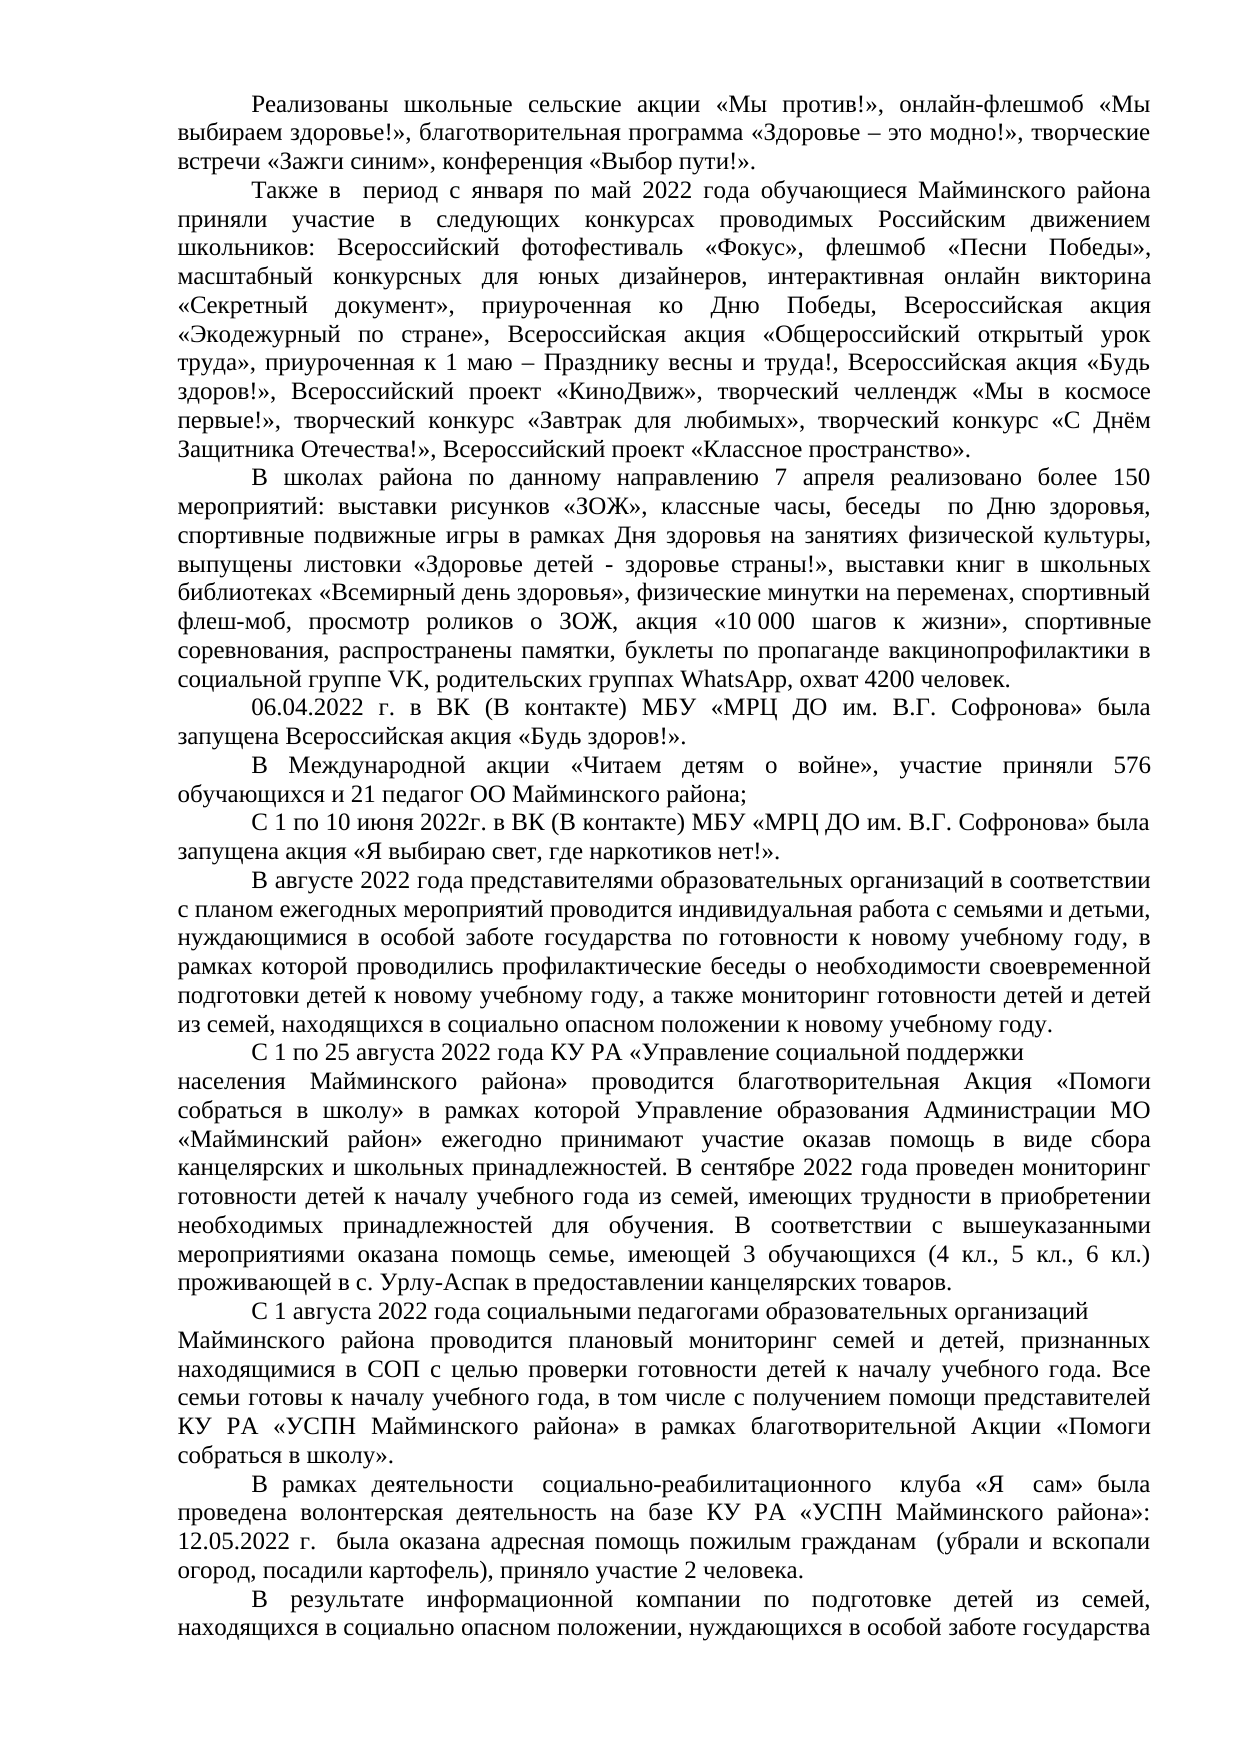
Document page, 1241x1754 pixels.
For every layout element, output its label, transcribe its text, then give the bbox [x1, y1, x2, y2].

text С 1 по 10 июня 2022г. в ВК (В контакте) МБУ «МРЦ ДО им. В.Г. Софронова» была запущена акция «Я выбираю свет, где наркотиков нет!». [177, 807, 1152, 865]
text 06.04.2022 г. в ВК (В контакте) МБУ «МРЦ ДО им. В.Г. Софронова» была запущена Всероссийская акция «Будь здоров!». [177, 692, 1152, 750]
text Реализованы школьные сельские акции «Мы против!», онлайн-флешмоб «Мы выбираем здоровье!», благотворительная программа «Здоровье – это модно!», творческие встречи «Зажги синим», конференция «Выбор пути!». [177, 89, 1152, 175]
text С 1 по 25 августа 2022 года КУ РА «Управление социальной поддержки [177, 1037, 1152, 1066]
text В Международной акции «Читаем детям о войне», участие приняли 576 обучающихся и 21 педагог ОО Майминского района; [177, 750, 1152, 807]
text Майминского района проводится плановый мониторинг семей и детей, признанных находящимися в СОП с целью проверки готовности детей к началу учебного года. Все семьи готовы к началу учебного года, в том числе с получением помощи представителей КУ РА «УСПН Майминского района» в рамках благотворительной Акции «Помоги собраться в школу». [177, 1325, 1152, 1469]
text В школах района по данному направлению 7 апреля реализовано более 150 мероприятий: выставки рисунков «ЗОЖ», классные часы, беседы по Дню здоровья, спортивные подвижные игры в рамках Дня здоровья на занятиях физической культуры, выпущены листовки «Здоровье детей - здоровье страны!», выставки книг в школьных библиотеках «Всемирный день здоровья», физические минутки на переменах, спортивный флеш-моб, просмотр роликов о ЗОЖ, акция «10 000 шагов к жизни», спортивные соревнования, распространены памятки, буклеты по пропаганде вакцинопрофилактики в социальной группе VK, родительских группах WhatsApp, охват 4200 человек. [177, 462, 1152, 692]
text Также в период с января по май 2022 года обучающиеся Майминского района приняли участие в следующих конкурсах проводимых Российским движением школьников: Всероссийский фотофестиваль «Фокус», флешмоб «Песни Победы», масштабный конкурсных для юных дизайнеров, интерактивная онлайн викторина «Секретный документ», приуроченная ко Дню Победы, Всероссийская акция «Экодежурный по стране», Всероссийская акция «Общероссийский открытый урок труда», приуроченная к 1 маю – Празднику весны и труда!, Всероссийская акция «Будь здоров!», Всероссийский проект «КиноДвиж», творческий челлендж «Мы в космосе первые!», творческий конкурс «Завтрак для любимых», творческий конкурс «С Днём Защитника Отечества!», Всероссийский проект «Классное пространство». [177, 175, 1152, 462]
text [177, 1584, 1152, 1641]
text С 1 августа 2022 года социальными педагогами образовательных организаций [177, 1296, 1152, 1325]
text В рамках деятельности социально-реабилитационного клуба «Я сам» была проведена волонтерская деятельность на базе КУ РА «УСПН Майминского района»: 12.05.2022 г. была оказана адресная помощь пожилым гражданам (убрали и вскопали огород, посадили картофель), приняло участие 2 человека. [177, 1469, 1152, 1584]
text населения Майминского района» проводится благотворительная Акция «Помоги собраться в школу» в рамках которой Управление образования Администрации МО «Майминский район» ежегодно принимают участие оказав помощь в виде сбора канцелярских и школьных принадлежностей. В сентябре 2022 года проведен мониторинг готовности детей к началу учебного года из семей, имеющих трудности в приобретении необходимых принадлежностей для обучения. В соответствии с вышеуказанными мероприятиями оказана помощь семье, имеющей 3 обучающихся (4 кл., 5 кл., 6 кл.) проживающей в с. Урлу-Аспак в предоставлении канцелярских товаров. [177, 1066, 1152, 1296]
text В августе 2022 года представителями образовательных организаций в соответствии с планом ежегодных мероприятий проводится индивидуальная работа с семьями и детьми, нуждающимися в особой заботе государства по готовности к новому учебному году, в рамках которой проводились профилактические беседы о необходимости своевременной подготовки детей к новому учебному году, а также мониторинг готовности детей и детей из семей, находящихся в социально опасном положении к новому учебному году. [177, 865, 1152, 1037]
